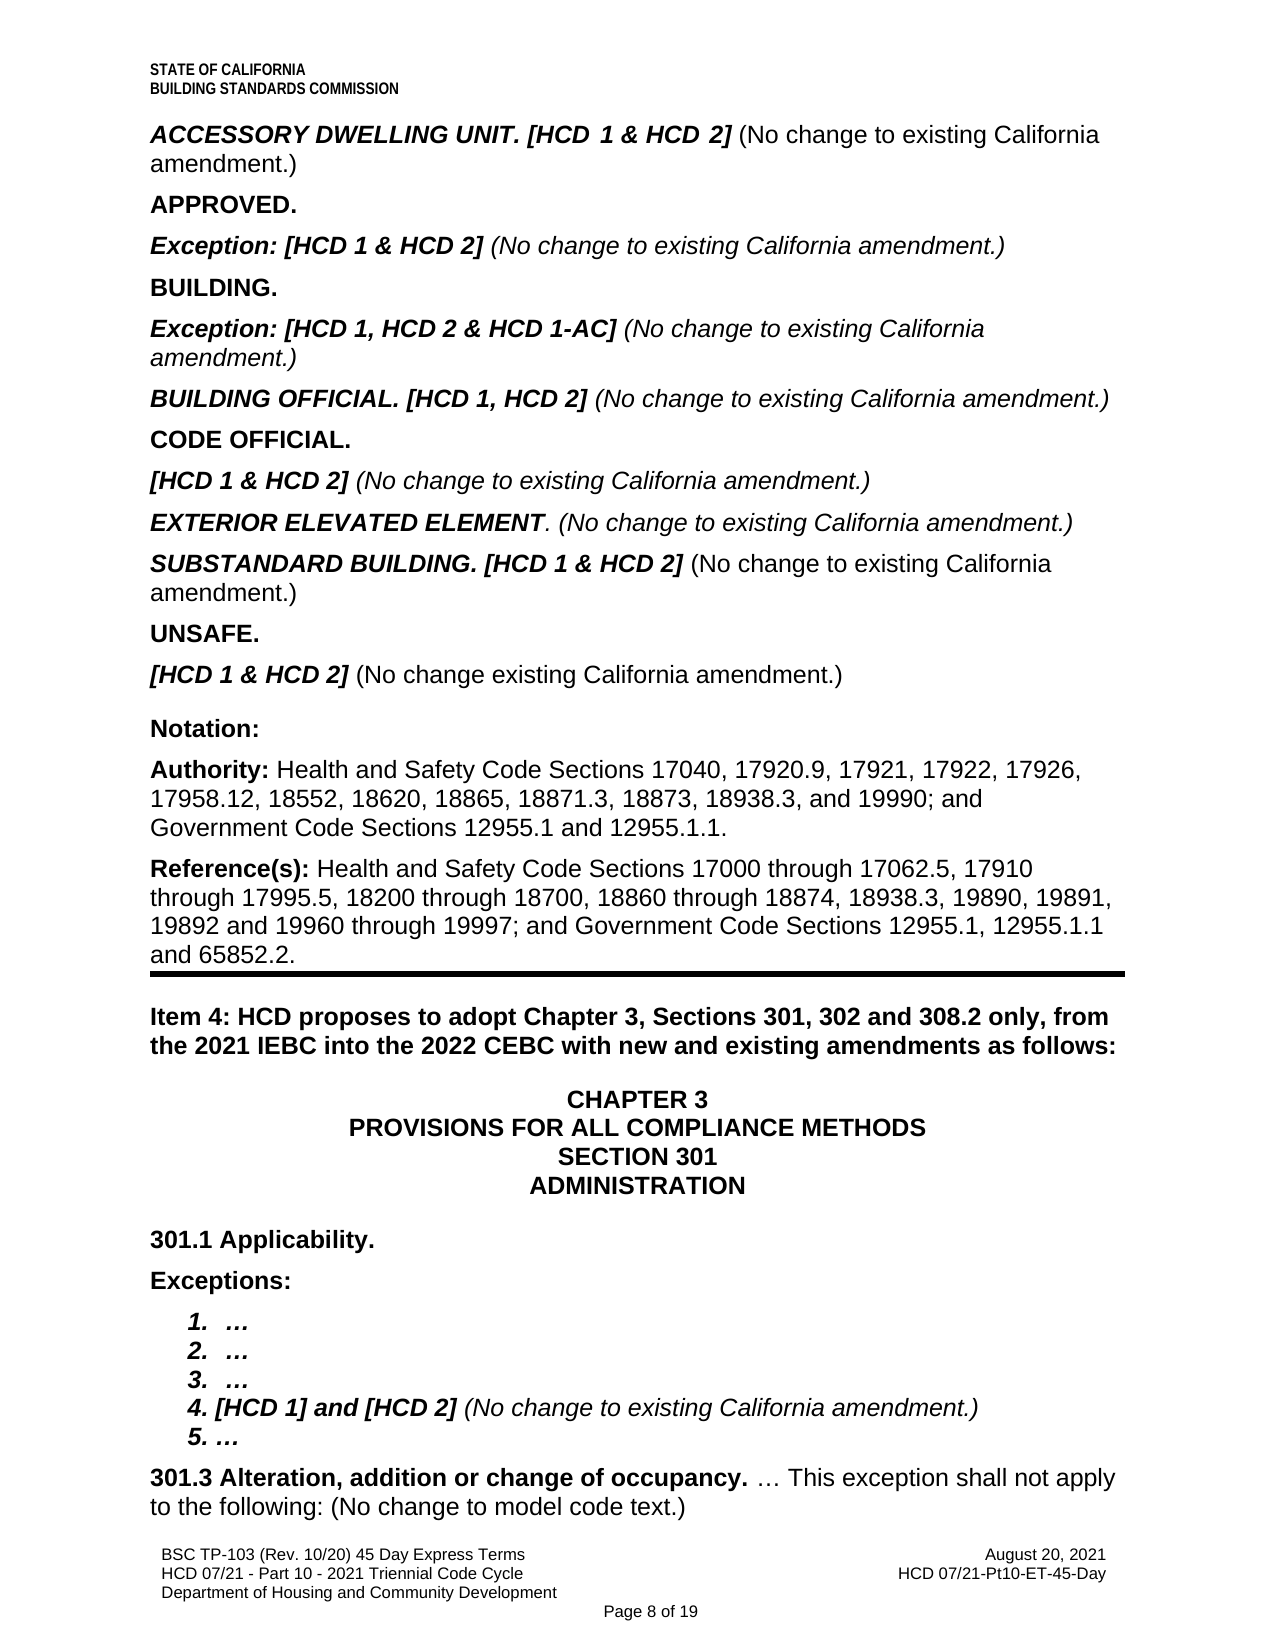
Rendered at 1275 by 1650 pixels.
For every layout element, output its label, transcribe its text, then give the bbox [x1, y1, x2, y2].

subtitle Item 4: HCD proposes to adopt Chapter 3, Sections 301, 302 and 308.2 only, from the 2021 IEBC into the 2022 CEBC with new and existing amendments as follows: [150, 1002, 1125, 1059]
text Reference(s): Health and Safety Code Sections 17000 through 17062.5, 17910 through 17995.5, 18200 through 18700, 18860 through 18874, 18938.3, 19890, 19891, 19892 and 19960 through 19997; and Government Code Sections 12955.1, 12955.1.1 and 65852.2. [150, 854, 1125, 971]
text BUILDING. [150, 272, 1087, 301]
text BUILDING OFFICIAL. [HCD 1, HCD 2] (No change to existing California amendment.) [150, 384, 1125, 412]
text Exception: [HCD 1, HCD 2 & HCD 1-AC] (No change to existing California amendment.) [150, 314, 1125, 371]
list 5. … [187, 1422, 1125, 1451]
list 4. [HCD 1] and [HCD 2] (No change to existing California amendment.) [187, 1393, 1125, 1422]
text ACCESSORY DWELLING UNIT. [HCD 1 & HCD 2] (No change to existing California amendment.) [150, 120, 1125, 177]
list … [187, 1307, 1125, 1336]
text APPROVED. [150, 190, 1087, 219]
text 301.1 Applicability. [150, 1224, 1125, 1253]
text [HCD 1 & HCD 2] (No change to existing California amendment.) [150, 466, 1125, 495]
text Notation: [150, 714, 1087, 742]
text Exception: [HCD 1 & HCD 2] (No change to existing California amendment.) [150, 231, 1125, 260]
text SUBSTANDARD BUILDING. [HCD 1 & HCD 2] (No change to existing California amendment.) [150, 549, 1125, 606]
text [HCD 1 & HCD 2] (No change existing California amendment.) [150, 660, 1125, 689]
list … [187, 1336, 1125, 1364]
text EXTERIOR ELEVATED ELEMENT. (No change to existing California amendment.) [150, 507, 1125, 536]
text Exceptions: [150, 1266, 1125, 1294]
list CHAPTER 3 PROVISIONS FOR ALL COMPLIANCE METHODS SECTION 301 ADMINISTRATION [150, 1084, 1125, 1199]
list … [187, 1364, 1125, 1393]
text CODE OFFICIAL. [150, 425, 1125, 454]
text 301.3 Alteration, addition or change of occupancy. … This exception shall not apply to the following: (No change to model code text.) [150, 1463, 1125, 1521]
text Authority: Health and Safety Code Sections 17040, 17920.9, 17921, 17922, 17926, 17958.12, 18552, 18620, 18865, 18871.3, 18873, 18938.3, and 19990; and Government Code Sections 12955.1 and 12955.1.1. [150, 755, 1125, 841]
text UNSAFE. [150, 619, 1125, 647]
